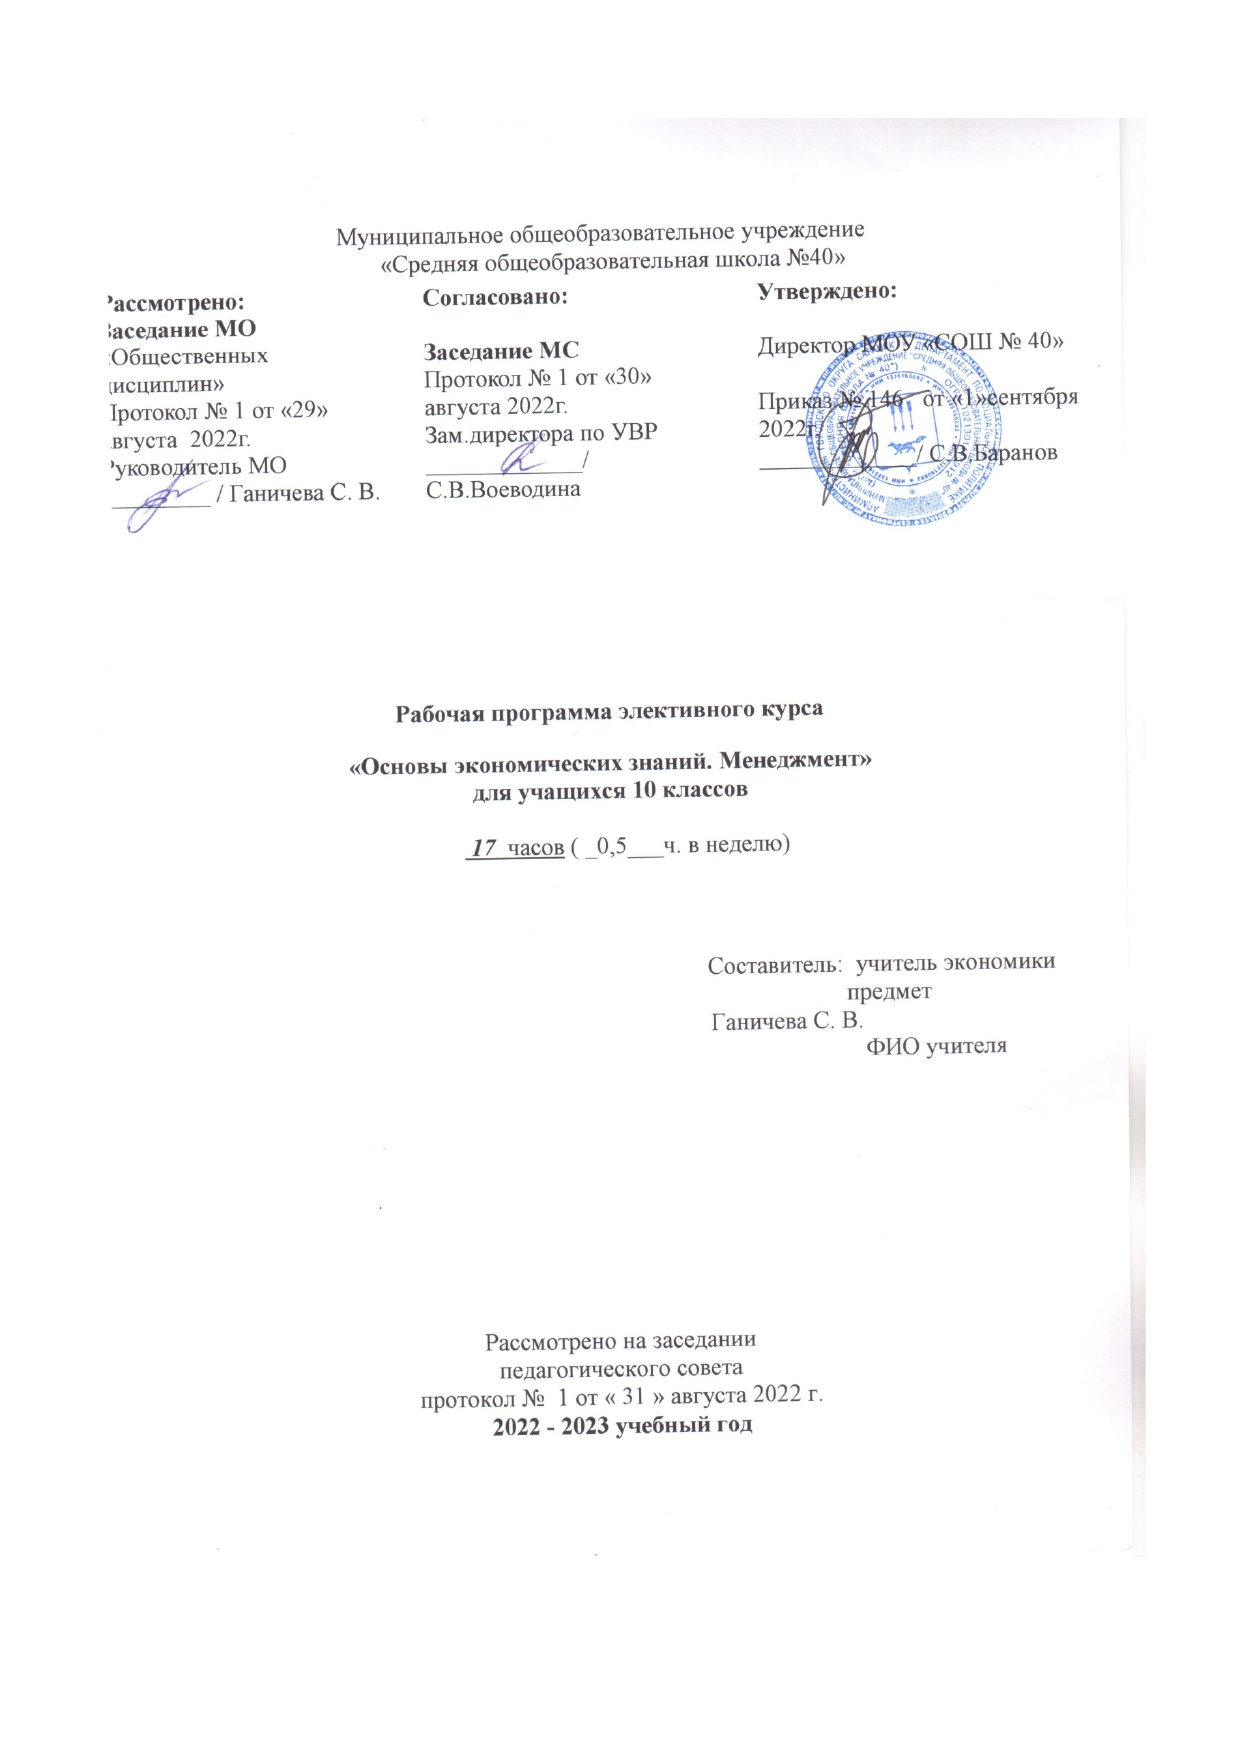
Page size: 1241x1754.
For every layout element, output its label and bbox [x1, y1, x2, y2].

picture [88, 118, 1152, 1580]
